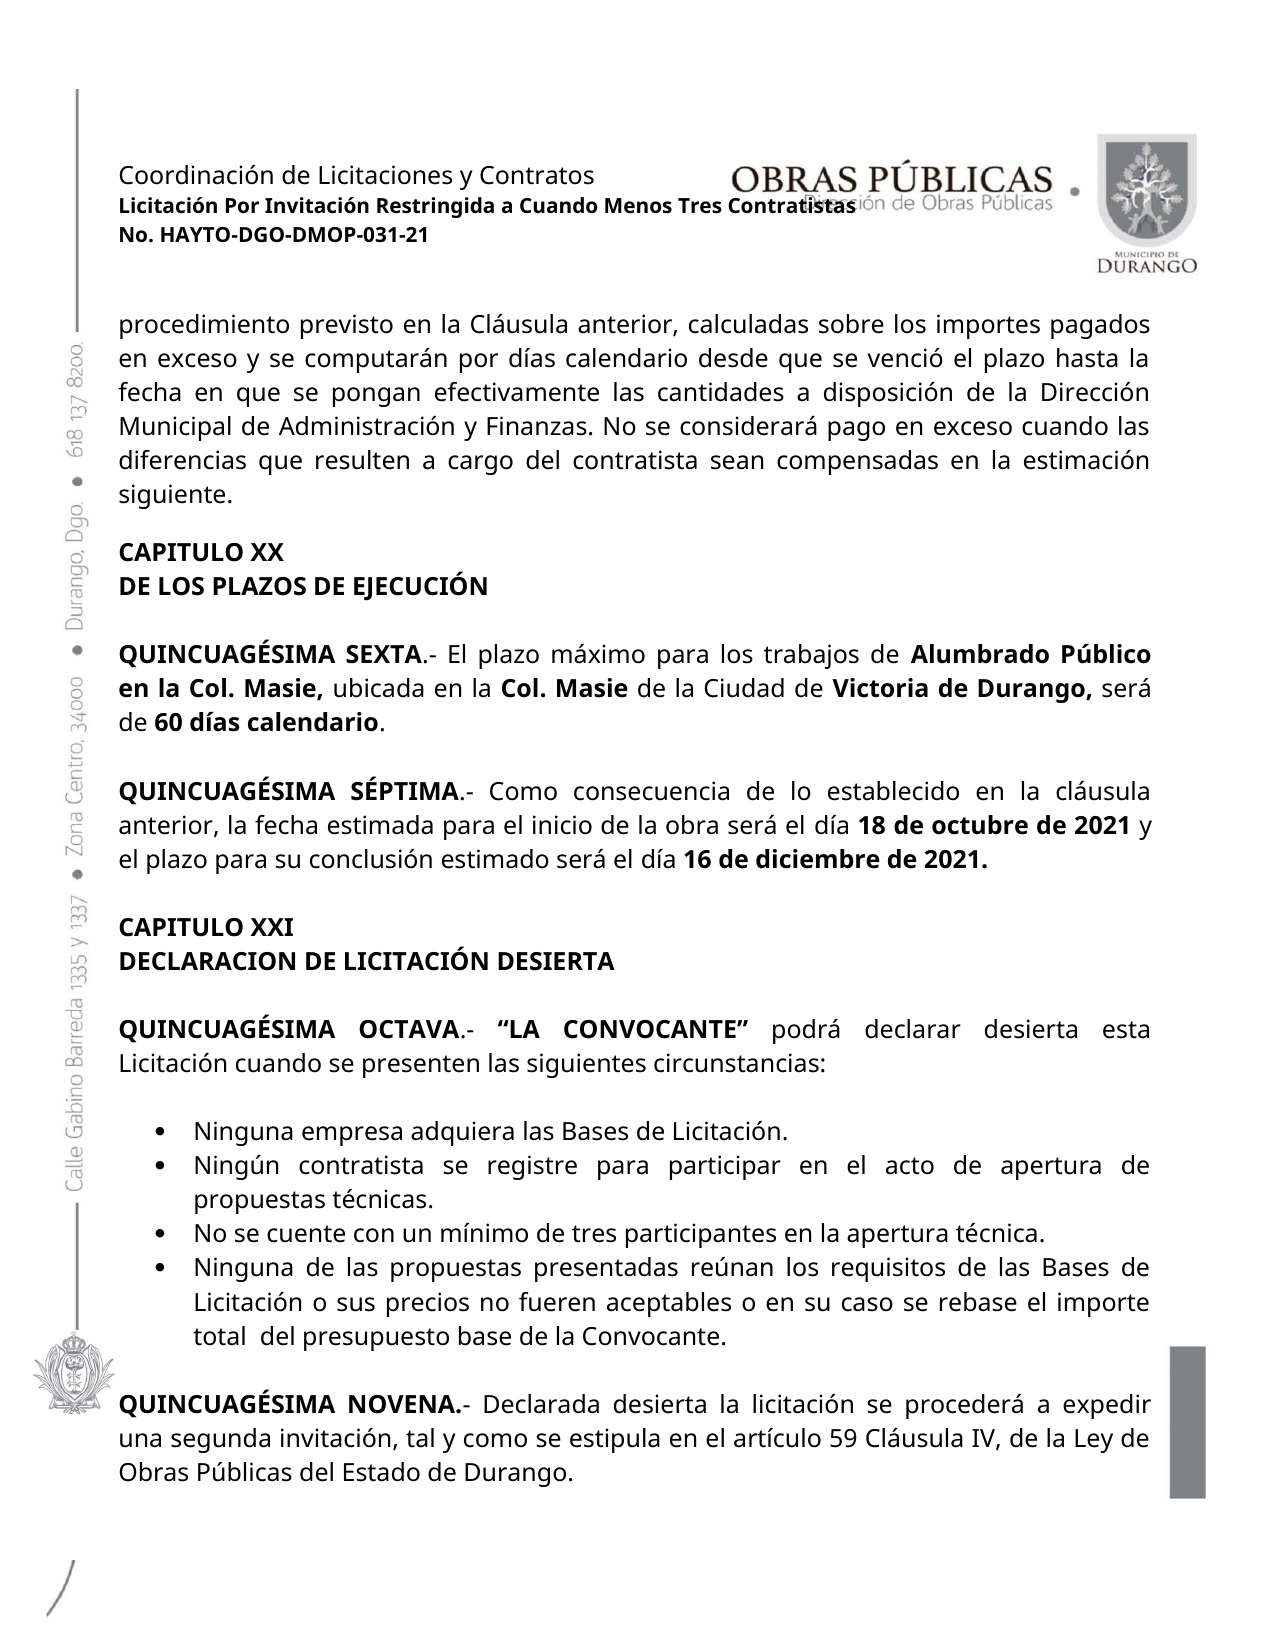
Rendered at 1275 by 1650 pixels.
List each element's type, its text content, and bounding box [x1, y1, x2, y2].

text DECLARACION DE LICITACIÓN DESIERTA [118, 943, 1152, 978]
list No se cuente con un mínimo de tres participantes en la apertura técnica. [156, 1216, 1152, 1250]
list Ningún contratista se registre para participar en el acto de apertura de propuestas técnicas. [156, 1148, 1152, 1216]
text CAPITULO XXI [118, 909, 1152, 943]
text DE LOS PLAZOS DE EJECUCIÓN [118, 569, 1152, 603]
text QUINCUAGÉSIMA NOVENA.- Declarada desierta la licitación se procederá a expedir una segunda invitación, tal y como se estipula en el artículo 59 Cláusula IV, de de Obras Públicas del Estado de Durango. [118, 1386, 1152, 1488]
picture [31, 89, 1206, 1650]
text QUINCUAGÉSIMA SÉPTIMA.- Como consecuencia de lo establecido en la cláusula anterior, la fecha estimada para el inicio de la obra será el día 18 de octubre de 2021 y el plazo para su conclusión estimado será el día 16 de diciembre de 2021. [118, 773, 1152, 875]
text QUINCUAGÉSIMA SEXTA.- El plazo máximo para los trabajos de Alumbrado Público en la Col. Masie, ubicada en la Col. Masie de la Ciudad de Victoria de Durango, será de 60 días calendario. [118, 637, 1152, 739]
text QUINCUAGÉSIMA OCTAVA.- “” podrá declarar desierta esta Licitación cuando se presenten las siguientes circunstancias: [118, 1012, 1152, 1080]
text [118, 306, 1152, 511]
list Ninguna de las propuestas presentadas reúnan los requisitos de las Bases de Licitación o sus precios no fueren aceptables o en su caso se rebase el importe total del presupuesto base de [156, 1250, 1152, 1352]
list Ninguna empresa adquiera las Bases de Licitación. [156, 1114, 1152, 1148]
text CAPITULO XX [118, 535, 1152, 569]
